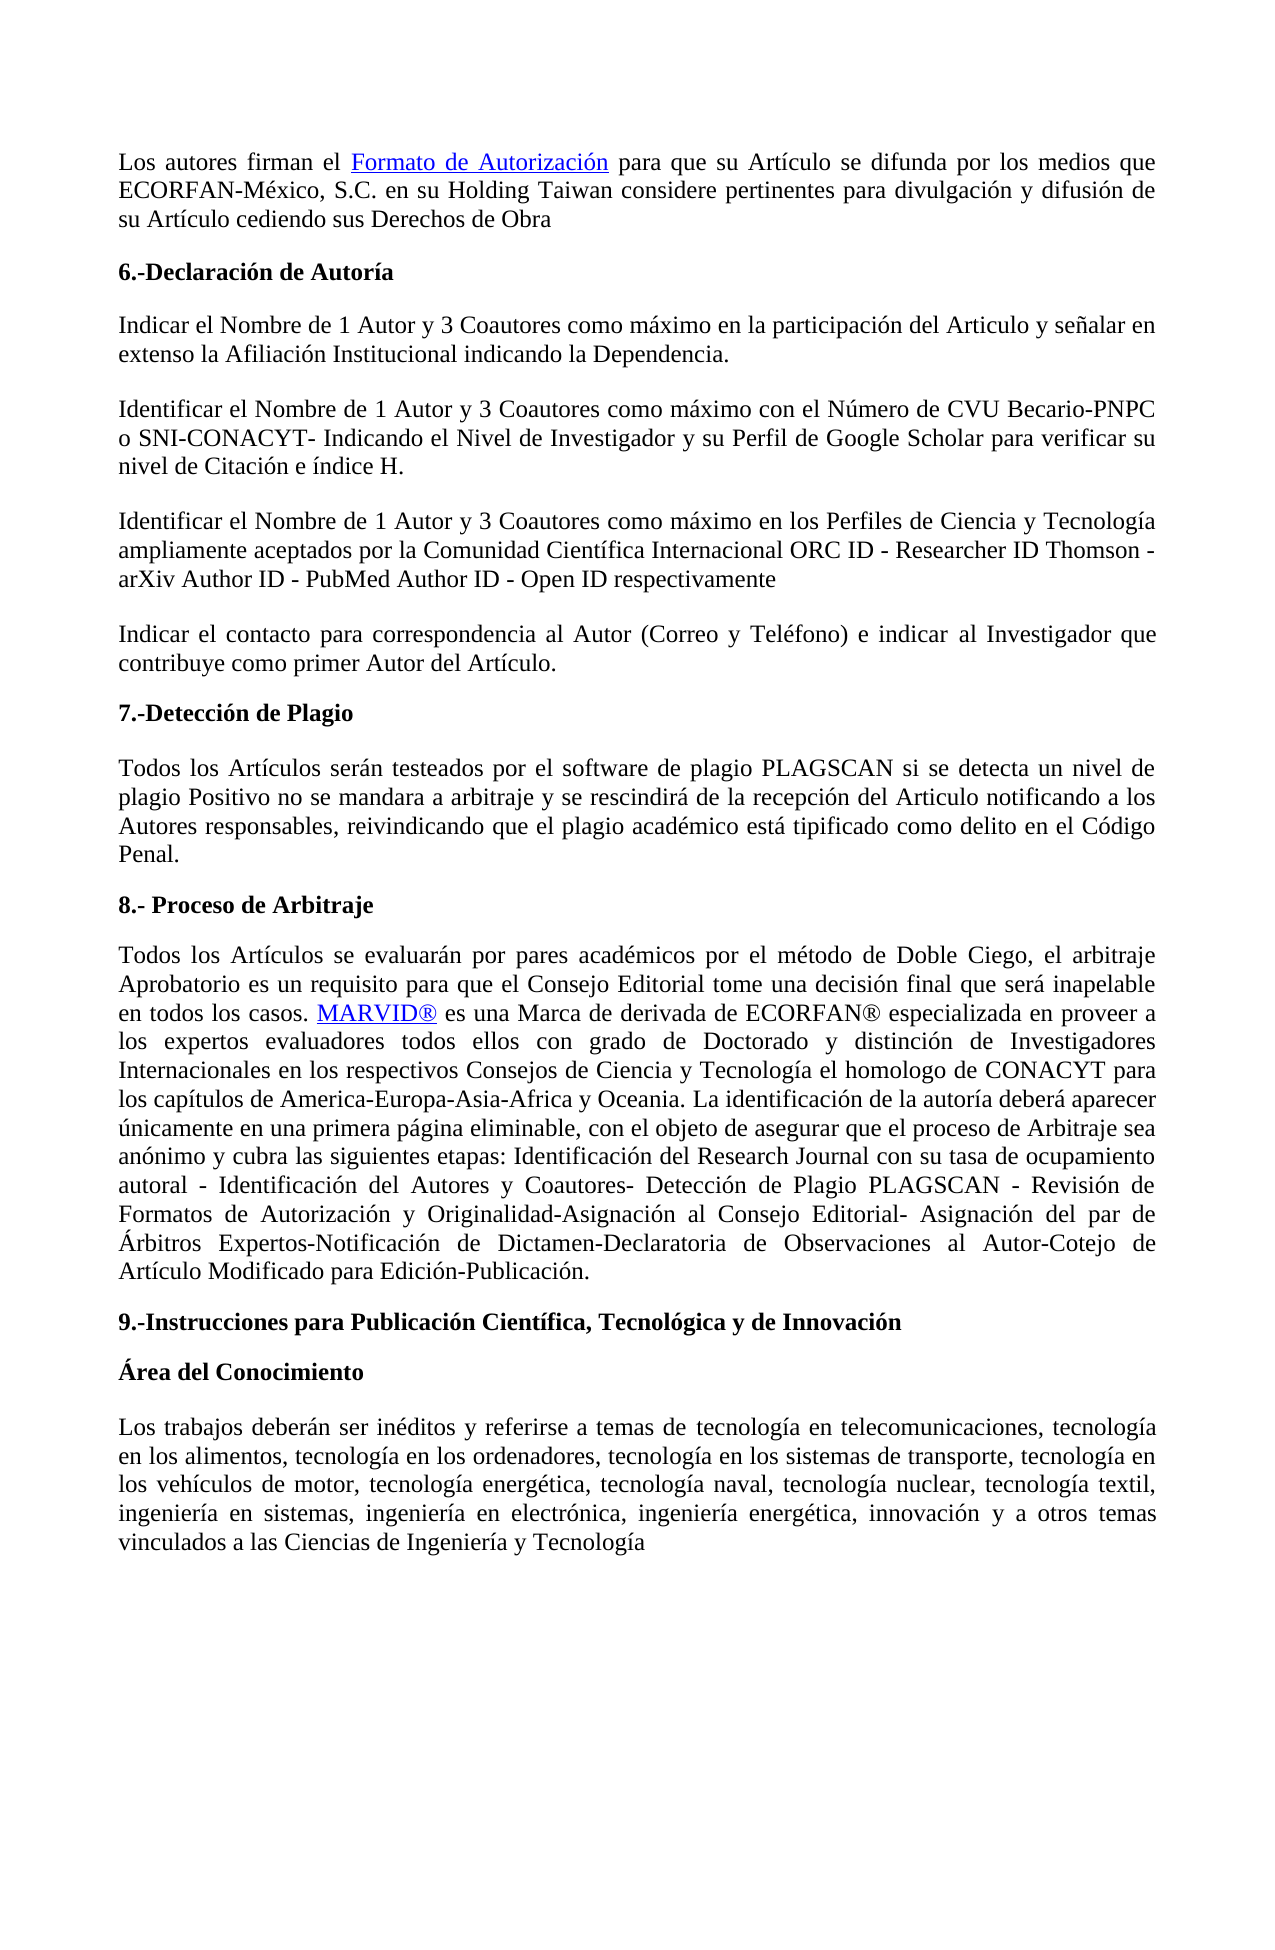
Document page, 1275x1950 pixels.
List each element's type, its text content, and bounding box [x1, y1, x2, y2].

text Los trabajos deberán ser inéditos y referirse a temas de tecnología en telecomunicaciones, tecnología en los alimentos, tecnología en los ordenadores, tecnología en los sistemas de transporte, tecnología en los vehículos de motor, tecnología energética, tecnología naval, tecnología nuclear, tecnología textil, ingeniería en sistemas, ingeniería en electrónica, ingeniería energética, innovación y a otros temas vinculados a las Ciencias de Ingeniería y Tecnología [118, 1412, 1157, 1556]
text Los autores firman el Formato de Autorización para que su Artículo se difunda por los medios que ECORFAN-México, S.C. en su Holding Taiwan considere pertinentes para divulgación y difusión de su Artículo cediendo sus Derechos de Obra [118, 147, 1157, 233]
text Todos los Artículos serán testeados por el software de plagio PLAGSCAN si se detecta un nivel de plagio Positivo no se mandara a arbitraje y se rescindirá de la recepción del Articulo notificando a los Autores responsables, reivindicando que el plagio académico está tipificado como delito en el Código Penal. [118, 753, 1157, 868]
text Identificar el Nombre de 1 Autor y 3 Coautores como máximo en los Perfiles de Ciencia y Tecnología ampliamente aceptados por la Comunidad Científica Internacional ORC ID - Researcher ID Thomson - arXiv Author ID - PubMed Author ID - Open ID respectivamente [118, 506, 1157, 593]
text Área del Conocimiento [118, 1357, 1157, 1386]
text 6.-Declaración de Autoría [118, 257, 1157, 286]
text 9.-Instrucciones para Publicación Científica, Tecnológica y de Innovación [118, 1307, 1157, 1335]
text 8.- Proceso de Arbitraje [118, 890, 1157, 918]
text Indicar el contacto para correspondencia al Autor (Correo y Teléfono) e indicar al Investigador que contribuye como primer Autor del Artículo. [118, 619, 1157, 677]
text Todos los Artículos se evaluarán por pares académicos por el método de Doble Ciego, el arbitraje Aprobatorio es un requisito para que el Consejo Editorial tome una decisión final que será inapelable en todos los casos. MARVID® es una Marca de derivada de ECORFAN® especializada en proveer a los expertos evaluadores todos ellos con grado de Doctorado y distinción de Investigadores Internacionales en los respectivos Consejos de Ciencia y Tecnología el homologo de CONACYT para los capítulos de America-Europa-Asia-Africa y Oceania. La identificación de la autoría deberá aparecer únicamente en una primera página eliminable, con el objeto de asegurar que el proceso de Arbitraje sea anónimo y cubra las siguientes etapas: Identificación del Research Journal con su tasa de ocupamiento autoral - Identificación del Autores y Coautores- Detección de Plagio PLAGSCAN - Revisión de Formatos de Autorización y Originalidad-Asignación al Consejo Editorial- Asignación del par de Árbitros Expertos-Notificación de Dictamen-Declaratoria de Observaciones al Autor-Cotejo de Artículo Modificado para Edición-Publicación. [118, 940, 1157, 1285]
text Identificar el Nombre de 1 Autor y 3 Coautores como máximo con el Número de CVU Becario-PNPC o SNI-CONACYT- Indicando el Nivel de Investigador y su Perfil de Google Scholar para verificar su nivel de Citación e índice H. [118, 394, 1157, 480]
text Indicar el Nombre de 1 Autor y 3 Coautores como máximo en la participación del Articulo y señalar en extenso la Afiliación Institucional indicando la Dependencia. [118, 310, 1157, 367]
text 7.-Detección de Plagio [118, 698, 1157, 727]
